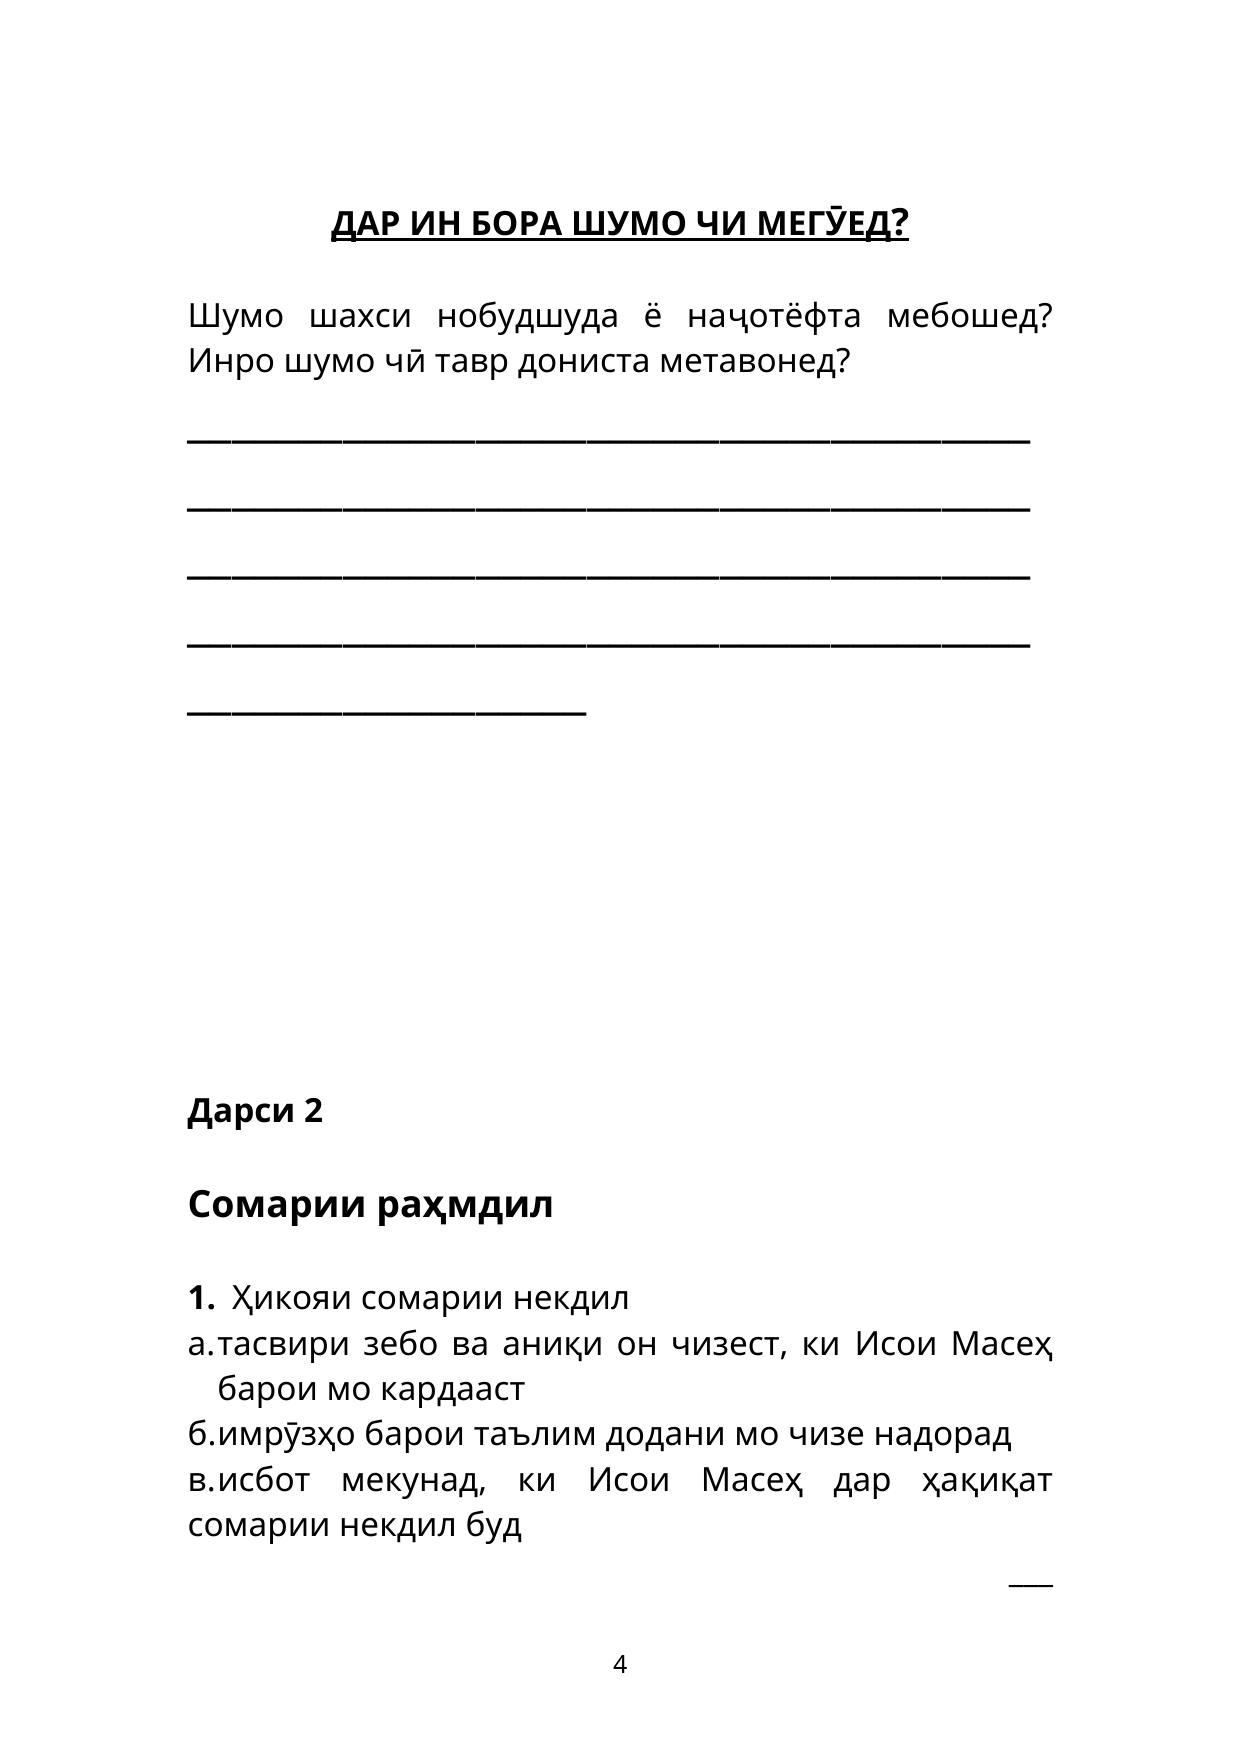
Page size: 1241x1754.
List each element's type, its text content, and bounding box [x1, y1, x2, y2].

text Шумо шахси нобудшуда ё наҷотёфта мебошед? Инро шумо чӣ тавр дониста метавонед? [187, 292, 1053, 383]
text 1. Ҳикояи сомарии некдил [187, 1274, 1053, 1319]
text ___ [187, 1546, 1053, 1592]
text б. имрӯзҳо барои таълим додани мо чизе надорад [187, 1410, 1053, 1456]
text __________________________________________________________________________________________________________________________________________________________________________ [187, 383, 1053, 723]
text в. исбот мекунад, ки Исои Масеҳ дар ҳақиқат сомарии некдил буд [187, 1456, 1053, 1546]
text Сомарии раҳмдил [187, 1177, 1053, 1228]
text ДАР ИН БОРА ШУМО ЧИ МЕГӮЕД? [187, 195, 1053, 246]
text Дарси 2 [187, 1087, 1053, 1132]
text а. тасвири зебо ва аниқи он чизест, ки Исои Масеҳ барои мо кардааст [187, 1319, 1053, 1410]
